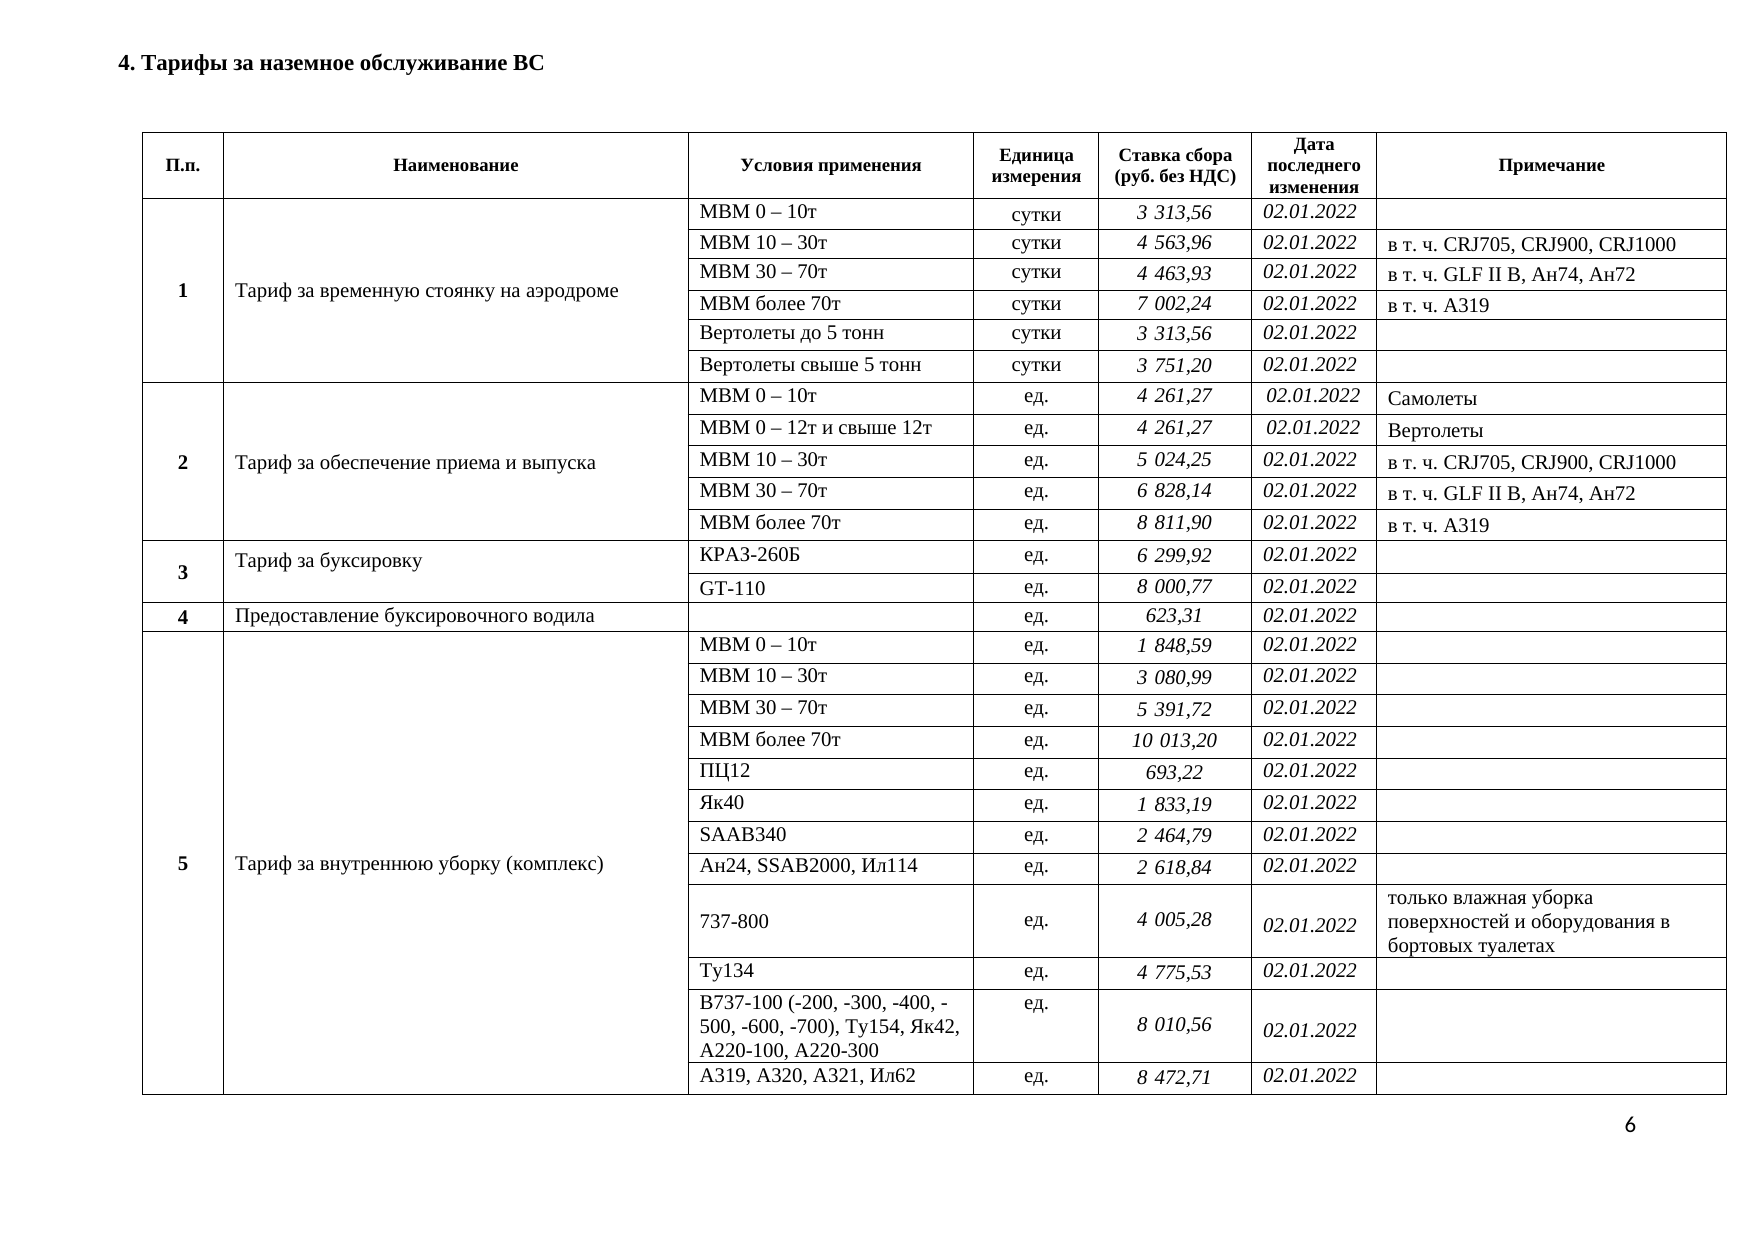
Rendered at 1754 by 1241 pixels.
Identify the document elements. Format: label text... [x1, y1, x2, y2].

table_cell 3 080,99 [1099, 664, 1251, 694]
table_cell 02.01.2022 [1252, 320, 1376, 350]
table_cell [1377, 1063, 1726, 1094]
table_header Наименование [224, 133, 688, 197]
table_cell 8 811,90 [1099, 510, 1251, 540]
table_cell [689, 603, 973, 631]
table_cell Тариф за обеспечение приема и выпуска [224, 383, 688, 540]
table_cell сутки [974, 351, 1098, 382]
table_cell 02.01.2022 [1252, 603, 1376, 631]
table_cell 4 261,27 [1099, 383, 1251, 414]
table_cell 02.01.2022 [1252, 759, 1376, 789]
table_cell МВМ 10 – 30т [689, 230, 973, 258]
table_cell 02.01.2022 [1252, 510, 1376, 540]
table_cell [1377, 727, 1726, 757]
table_cell 4 463,93 [1099, 259, 1251, 290]
table_cell 02.01.2022 [1252, 291, 1376, 319]
table_cell ед. [974, 958, 1098, 989]
table_cell МВМ 10 – 30т [689, 446, 973, 477]
table_cell Вертолеты [1377, 415, 1726, 445]
table_cell 6 299,92 [1099, 541, 1251, 573]
table_cell [1377, 990, 1726, 1062]
table_cell 02.01.2022 [1252, 632, 1376, 662]
table_cell 02.01.2022 [1252, 885, 1376, 957]
table_cell МВМ 10 – 30т [689, 664, 973, 694]
table_cell 02.01.2022 [1252, 541, 1376, 573]
table_cell 8 472,71 [1099, 1063, 1251, 1094]
table_cell ед. [974, 478, 1098, 509]
table_cell 1 833,19 [1099, 790, 1251, 821]
table_cell 737-800 [689, 885, 973, 957]
table_cell в т. ч. А319 [1377, 291, 1726, 319]
table_cell 3 313,56 [1099, 199, 1251, 229]
table_cell 2 618,84 [1099, 854, 1251, 884]
table_cell [1377, 320, 1726, 350]
table_cell сутки [974, 320, 1098, 350]
table_cell 02.01.2022 [1252, 695, 1376, 726]
table_header Условия применения [689, 133, 973, 197]
table_cell ед. [974, 541, 1098, 573]
table_cell 02.01.2022 [1252, 664, 1376, 694]
table_cell ед. [974, 822, 1098, 852]
table_header П.п. [143, 133, 223, 197]
table_cell в т. ч. CRJ705, CRJ900, CRJ1000 [1377, 230, 1726, 258]
table_cell 5 [143, 632, 223, 1094]
table_cell Тариф за буксировку [224, 541, 688, 602]
table_cell Як40 [689, 790, 973, 821]
table_cell МВМ 30 – 70т [689, 478, 973, 509]
table_cell 02.01.2022 [1252, 199, 1376, 229]
table_cell ед. [974, 759, 1098, 789]
table_cell ед. [974, 574, 1098, 602]
table_cell МВМ 0 – 10т [689, 199, 973, 229]
table_cell 02.01.2022 [1252, 415, 1376, 445]
table_cell 623,31 [1099, 603, 1251, 631]
table_cell 02.01.2022 [1252, 383, 1376, 414]
table_cell ед. [974, 415, 1098, 445]
table_cell ед. [974, 1063, 1098, 1094]
table_cell 3 751,20 [1099, 351, 1251, 382]
table_cell А319, А320, А321, Ил62 [689, 1063, 973, 1094]
table_cell [1377, 958, 1726, 989]
table_cell 02.01.2022 [1252, 446, 1376, 477]
table_cell [1377, 822, 1726, 852]
table_cell [1377, 199, 1726, 229]
table_cell Ту134 [689, 958, 973, 989]
table_cell 4 261,27 [1099, 415, 1251, 445]
table_cell 3 313,56 [1099, 320, 1251, 350]
table_header Дата последнего изменения [1252, 133, 1376, 197]
table_cell МВМ 30 – 70т [689, 695, 973, 726]
table_cell В737-100 (-200, -300, -400, -500, -600, -700), Ту154, Як42, А220-100, А220-300 [689, 990, 973, 1062]
table_cell МВМ 30 – 70т [689, 259, 973, 290]
table_cell 4 775,53 [1099, 958, 1251, 989]
table_cell 3 [143, 541, 223, 602]
table_cell 02.01.2022 [1252, 727, 1376, 757]
table_cell ед. [974, 885, 1098, 957]
table_cell [1377, 574, 1726, 602]
table_cell ед. [974, 446, 1098, 477]
table_cell 2 464,79 [1099, 822, 1251, 852]
table_cell [1377, 854, 1726, 884]
table_cell ПЦ12 [689, 759, 973, 789]
table_cell 5 391,72 [1099, 695, 1251, 726]
table_cell 4 005,28 [1099, 885, 1251, 957]
table_cell сутки [974, 230, 1098, 258]
table_cell Вертолеты до 5 тонн [689, 320, 973, 350]
table_cell ед. [974, 383, 1098, 414]
table_cell ед. [974, 510, 1098, 540]
table_cell КРАЗ-260Б [689, 541, 973, 573]
table_cell МВМ 0 – 10т [689, 632, 973, 662]
table_cell 2 [143, 383, 223, 540]
table_cell ед. [974, 664, 1098, 694]
table_cell ед. [974, 990, 1098, 1062]
table_cell ед. [974, 790, 1098, 821]
table_cell GT-110 [689, 574, 973, 602]
table_cell 7 002,24 [1099, 291, 1251, 319]
table_header Единица измерения [974, 133, 1098, 197]
table_cell [1377, 603, 1726, 631]
table_cell [1377, 695, 1726, 726]
table_cell Ан24, SSAB2000, Ил114 [689, 854, 973, 884]
table_cell 8 010,56 [1099, 990, 1251, 1062]
table_cell 6 828,14 [1099, 478, 1251, 509]
table_cell 02.01.2022 [1252, 958, 1376, 989]
table_cell Тариф за временную стоянку на аэродроме [224, 199, 688, 382]
table_header Примечание [1377, 133, 1726, 197]
table_cell МВМ более 70т [689, 291, 973, 319]
table_header Ставка сбора (руб. без НДС) [1099, 133, 1251, 197]
table_cell сутки [974, 199, 1098, 229]
table_cell ед. [974, 632, 1098, 662]
table_cell 10 013,20 [1099, 727, 1251, 757]
table_cell 02.01.2022 [1252, 822, 1376, 852]
table_cell МВМ 0 – 12т и свыше 12т [689, 415, 973, 445]
table_cell [1377, 790, 1726, 821]
table_cell 1 848,59 [1099, 632, 1251, 662]
table_cell в т. ч. CRJ705, CRJ900, CRJ1000 [1377, 446, 1726, 477]
table_cell [1377, 632, 1726, 662]
table_cell 8 000,77 [1099, 574, 1251, 602]
table_cell 02.01.2022 [1252, 790, 1376, 821]
table_cell 02.01.2022 [1252, 990, 1376, 1062]
table_cell только влажная уборка поверхностей и оборудования в бортовых туалетах [1377, 885, 1726, 957]
table_cell МВМ 0 – 10т [689, 383, 973, 414]
table_cell в т. ч. А319 [1377, 510, 1726, 540]
subtitle 4. Тарифы за наземное обслуживание ВС [118, 48, 1636, 75]
table_cell Вертолеты свыше 5 тонн [689, 351, 973, 382]
table_cell Самолеты [1377, 383, 1726, 414]
table_cell [1377, 664, 1726, 694]
table_cell в т. ч. GLF II B, Ан74, Ан72 [1377, 478, 1726, 509]
table_cell МВМ более 70т [689, 727, 973, 757]
table_cell Предоставление буксировочного водила [224, 603, 688, 631]
table_cell 02.01.2022 [1252, 1063, 1376, 1094]
table_cell МВМ более 70т [689, 510, 973, 540]
table_cell 02.01.2022 [1252, 259, 1376, 290]
table_cell ед. [974, 603, 1098, 631]
table_cell 02.01.2022 [1252, 854, 1376, 884]
table_cell 02.01.2022 [1252, 230, 1376, 258]
table_cell ед. [974, 695, 1098, 726]
table_cell 02.01.2022 [1252, 574, 1376, 602]
table_cell сутки [974, 291, 1098, 319]
table_cell 693,22 [1099, 759, 1251, 789]
table_cell ед. [974, 854, 1098, 884]
table_cell сутки [974, 259, 1098, 290]
table_cell 4 [143, 603, 223, 631]
table_cell 02.01.2022 [1252, 351, 1376, 382]
table_cell ед. [974, 727, 1098, 757]
table_cell в т. ч. GLF II B, Ан74, Ан72 [1377, 259, 1726, 290]
table_cell 02.01.2022 [1252, 478, 1376, 509]
table_cell [1377, 541, 1726, 573]
table_cell [1377, 759, 1726, 789]
table_cell [1377, 351, 1726, 382]
table_cell 4 563,96 [1099, 230, 1251, 258]
table_cell Тариф за внутреннюю уборку (комплекс) [224, 632, 688, 1094]
table_cell 5 024,25 [1099, 446, 1251, 477]
table_cell 1 [143, 199, 223, 382]
table_cell SAAB340 [689, 822, 973, 852]
